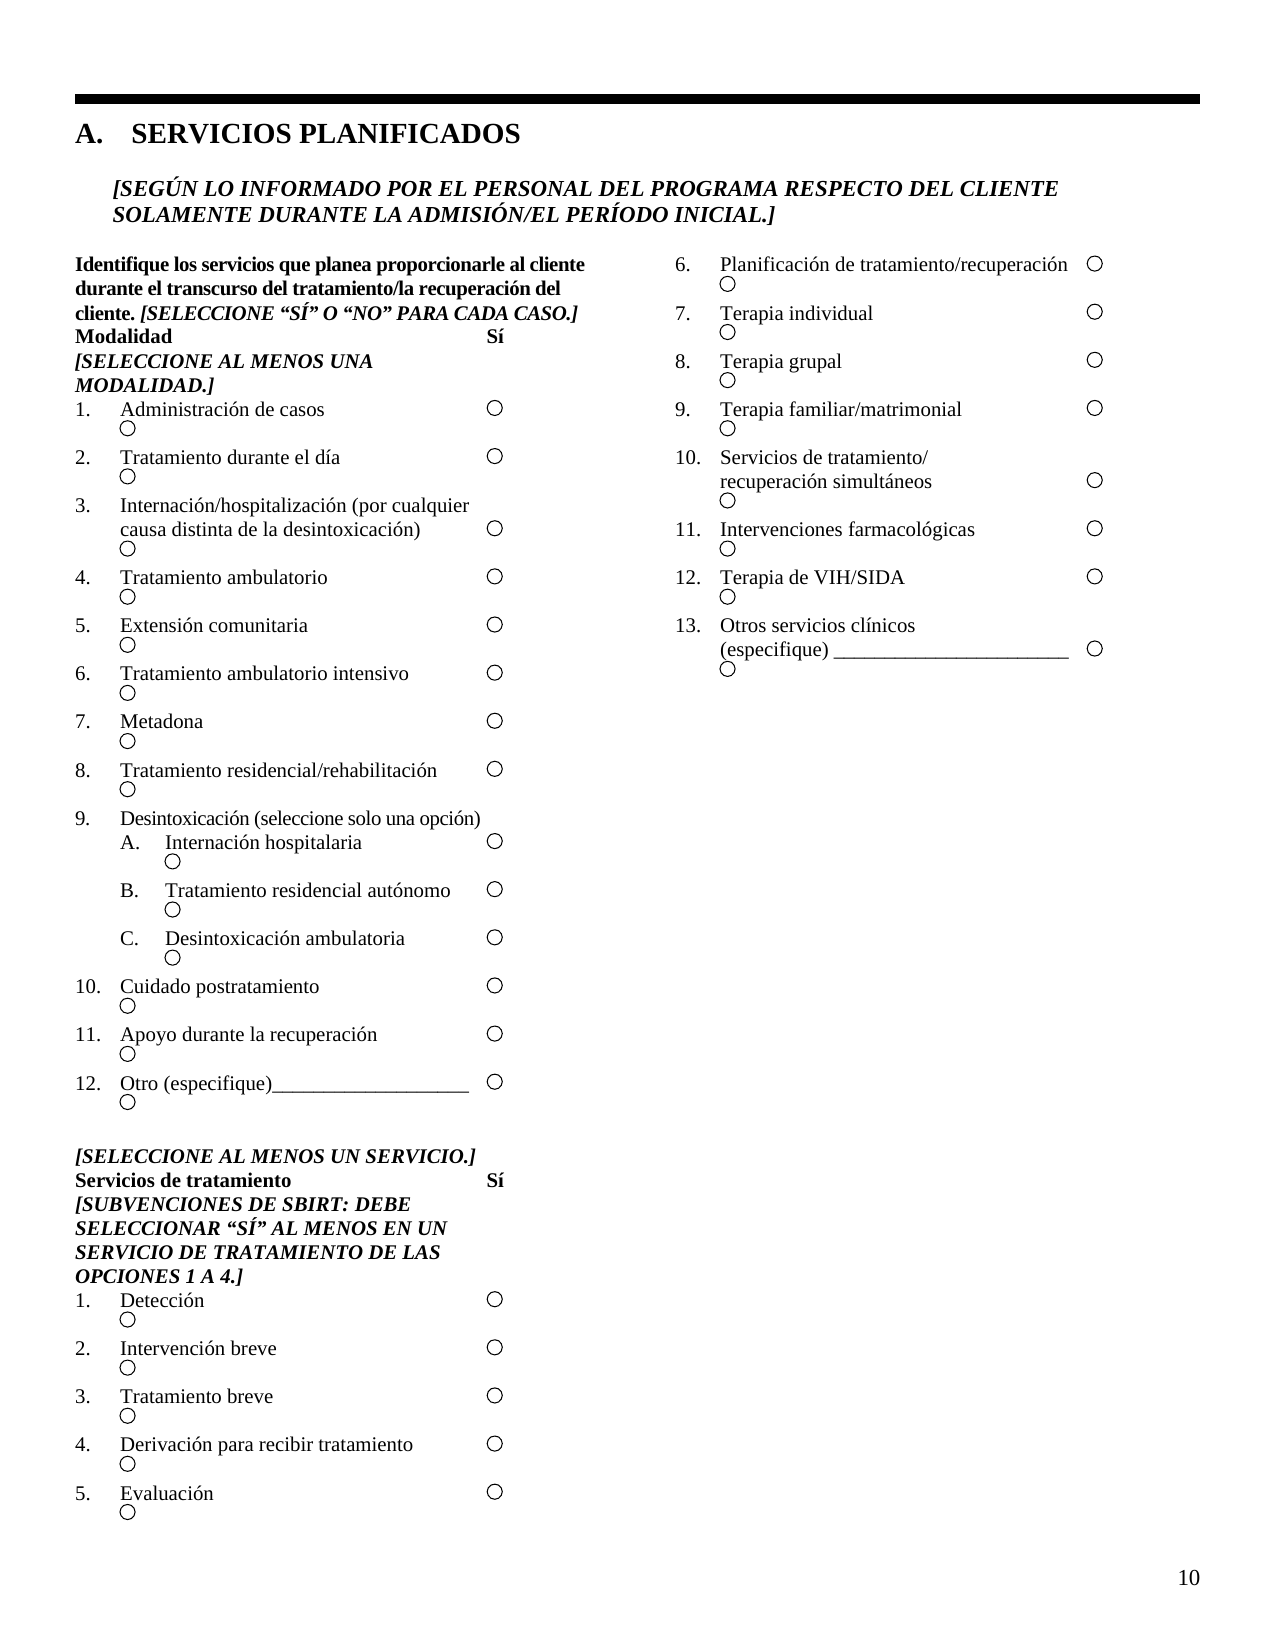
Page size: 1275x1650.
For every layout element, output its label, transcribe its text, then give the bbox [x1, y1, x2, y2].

text Identifique los servicios que planea proporcionarle al cliente durante el transcurso del tratamiento/la recuperación del cliente. [SELECCIONE “SÍ” O “NO” PARA CADA CASO.] [75, 252, 600, 324]
text 1. Administración de casos [75, 397, 495, 445]
text 5. Extensión comunitaria [75, 613, 495, 661]
text Modalidad Sí No [75, 324, 495, 348]
text 2. Tratamiento durante el día [75, 445, 495, 493]
text [SELECCIONE AL MENOS UN SERVICIO.] [75, 1143, 495, 1168]
text 7. Terapia individual [675, 300, 1095, 348]
text 6. Tratamiento ambulatorio intensivo [75, 661, 495, 709]
text 12. Otro (especifique) [75, 1070, 495, 1118]
text 7. Metadona [75, 709, 495, 758]
text Servicios de tratamiento Sí No [75, 1168, 495, 1192]
text 8. Tratamiento residencial/rehabilitación [75, 758, 495, 806]
text 11. Intervenciones farmacológicas [675, 517, 1095, 565]
text 13. Otros servicios clínicos (especifique) [675, 613, 1095, 685]
text [SELECCIONE AL MENOS UNA MODALIDAD.] [74, 348, 495, 397]
text C. Desintoxicación ambulatoria [120, 926, 495, 974]
text 8. Terapia grupal [675, 348, 1095, 397]
text 2. Intervención breve [75, 1336, 495, 1384]
text B. Tratamiento residencial autónomo [120, 878, 495, 926]
text A. Internación hospitalaria [120, 830, 495, 878]
text 10. Servicios de tratamiento/ recuperación simultáneos [675, 445, 1095, 517]
text 9. Desintoxicación (seleccione solo una opción) [75, 806, 495, 830]
text 9. Terapia familiar/matrimonial [675, 397, 1095, 445]
text 12. Terapia de VIH/SIDA [675, 565, 1095, 613]
text 5. Evaluación [75, 1480, 495, 1528]
subtitle A. SERVICIOS PLANIFICADOS [75, 104, 1200, 149]
text 10. Cuidado postratamiento [75, 974, 495, 1022]
text 4. Derivación para recibir tratamiento [75, 1432, 495, 1480]
text 3. Tratamiento breve [75, 1384, 495, 1432]
text 11. Apoyo durante la recuperación [75, 1022, 495, 1070]
text [SEGÚN LO INFORMADO POR EL PERSONAL DEL PROGRAMA RESPECTO DEL CLIENTE SOLAMENTE DURANTE LA ADMISIÓN/EL PERÍODO INICIAL.] [112, 174, 1200, 227]
text 6. Planificación de tratamiento/recuperación [675, 252, 1095, 300]
text [SUBVENCIONES DE SBIRT: Debe SELECCIONAR “sí” al menos en un servicio de tratamiento de las opciones 1 a 4.] [75, 1192, 495, 1288]
text 4. Tratamiento ambulatorio [75, 565, 495, 613]
text 1. Detección [75, 1288, 495, 1336]
text 3. Internación/hospitalización (por cualquier causa distinta de la desintoxicación) [75, 493, 495, 565]
